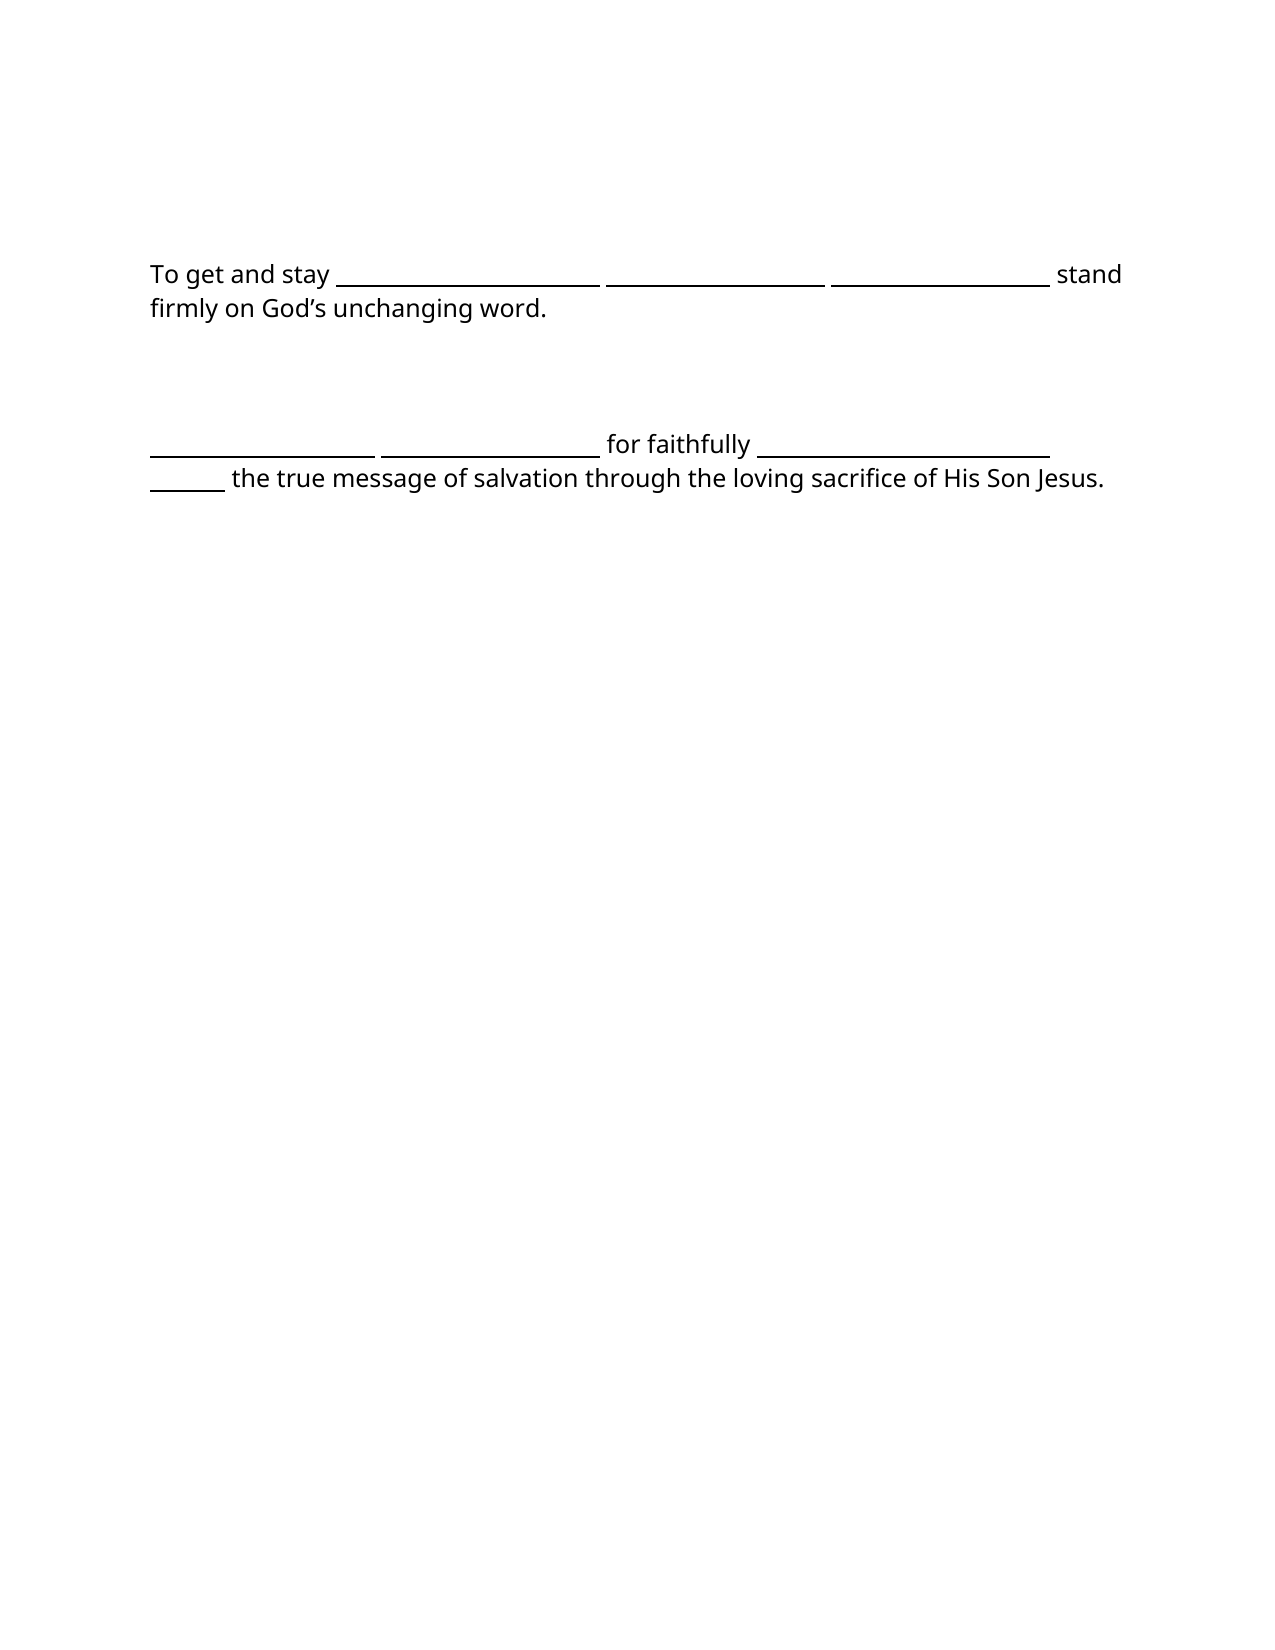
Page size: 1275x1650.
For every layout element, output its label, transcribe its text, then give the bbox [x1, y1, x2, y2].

text for faithfully the true message of salvation through the loving sacrifice of His Son Jesus. [150, 427, 1125, 495]
text To get and stay stand firmly on God’s unchanging word. [150, 257, 1125, 325]
